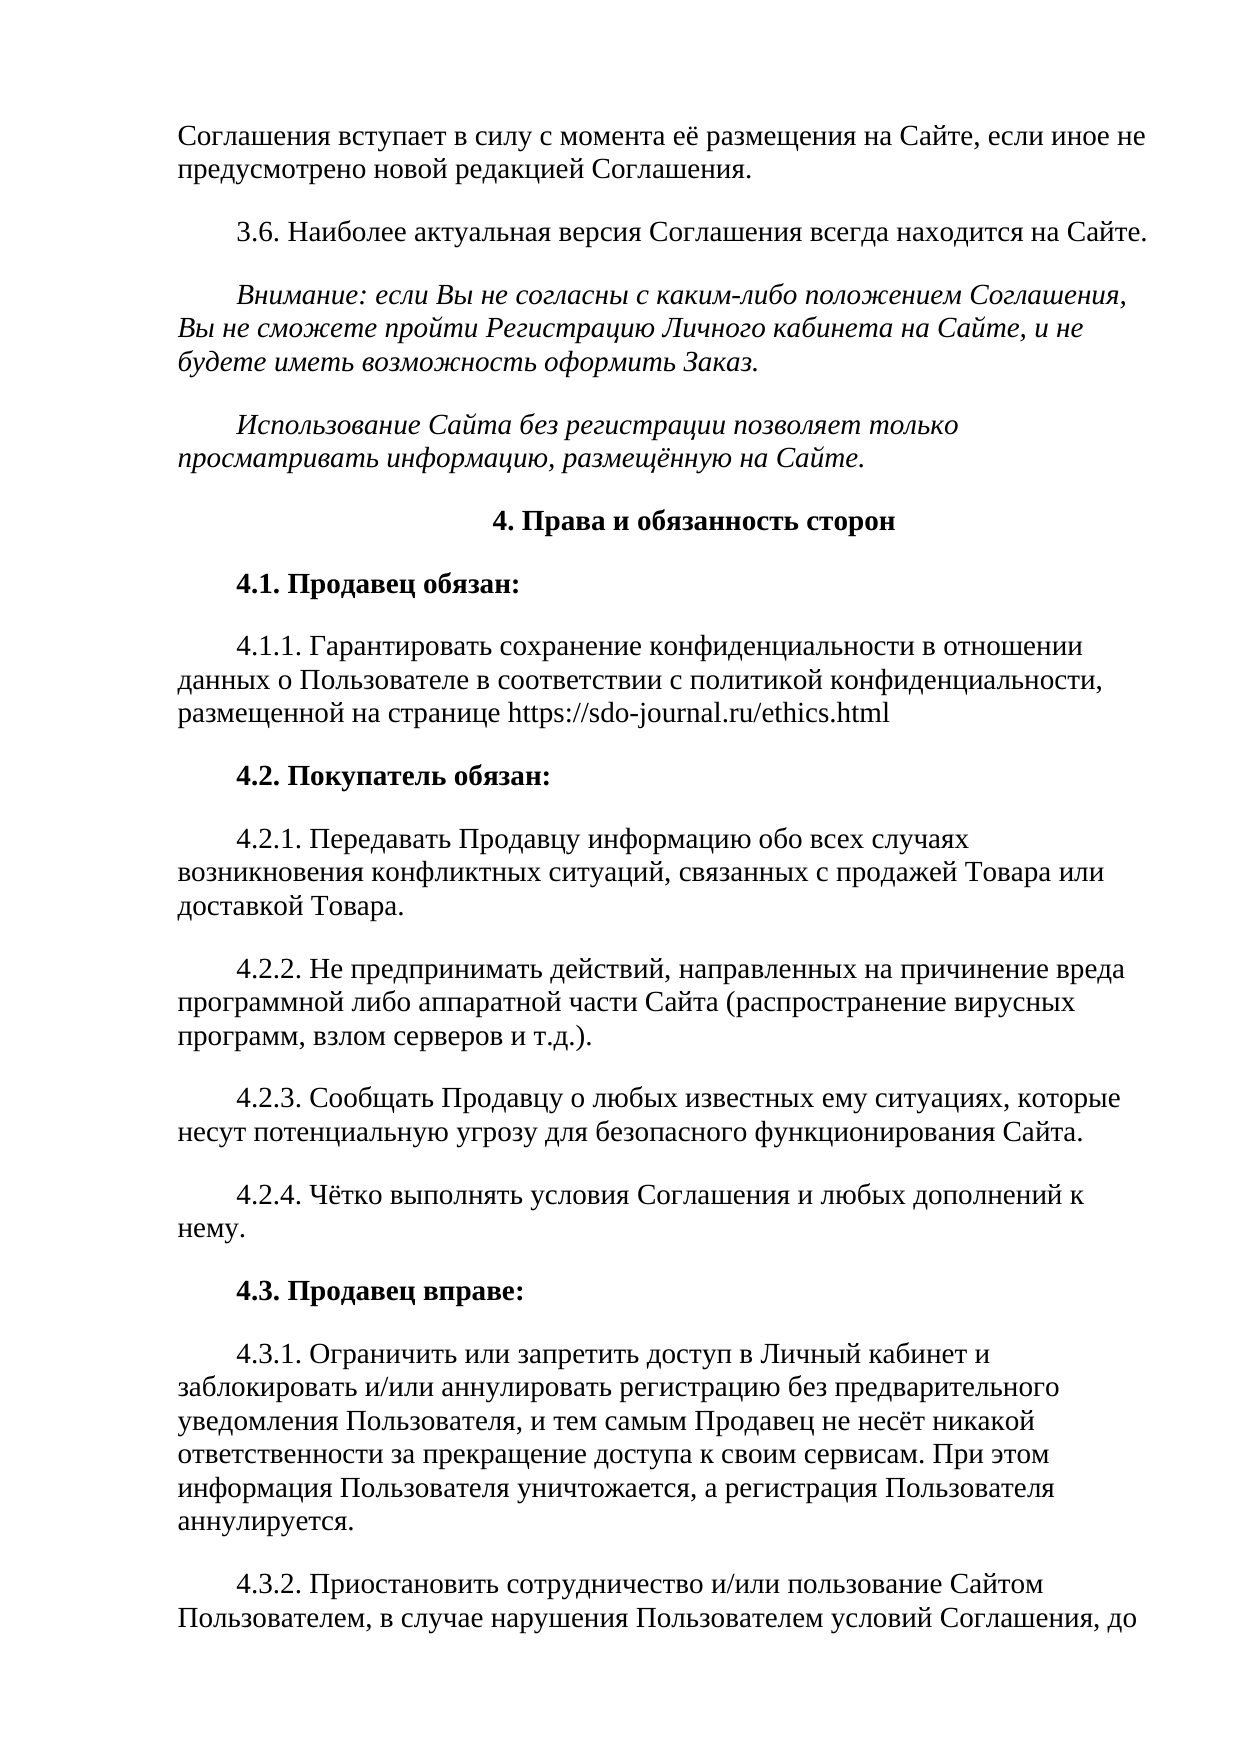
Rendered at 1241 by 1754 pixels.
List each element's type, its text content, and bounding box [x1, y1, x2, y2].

text 4.2.4. Чётко выполнять условия Соглашения и любых дополнений к нему. [177, 1177, 1152, 1244]
text 4.2.1. Передавать Продавцу информацию обо всех случаях возникновения конфликтных ситуаций, связанных с продажей Товара или доставкой Товара. [177, 821, 1152, 922]
text 4.3.1. Ограничить или запретить доступ в Личный кабинет и заблокировать и/или аннулировать регистрацию без предварительного уведомления Пользователя, и тем самым Продавец не несёт никакой ответственности за прекращение доступа к своим сервисам. При этом информация Пользователя уничтожается, а регистрация Пользователя аннулируется. [177, 1336, 1152, 1537]
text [177, 118, 1152, 185]
text 4.1. Продавец обязан: [177, 566, 1152, 599]
text 4.3. Продавец вправе: [177, 1273, 1152, 1307]
text 4.2.2. Не предпринимать действий, направленных на причинение вреда программной либо аппаратной части Сайта (распространение вирусных программ, взлом серверов и т.д.). [177, 951, 1152, 1051]
text 4. Права и обязанность сторон [177, 503, 1152, 537]
text 3.6. Наиболее актуальная версия Соглашения всегда находится на Сайте. [177, 214, 1152, 248]
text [177, 1566, 1152, 1633]
text 4.1.1. Гарантировать сохранение конфиденциальности в отношении данных о Пользователе в соответствии с политикой конфиденциальности, размещенной на странице https://sdo-journal.ru/ethics.html [177, 628, 1152, 729]
text Внимание: если Вы не согласны с каким-либо положением Соглашения, Вы не сможете пройти Регистрацию Личного кабинета на Сайте, и не будете иметь возможность оформить Заказ. [177, 277, 1152, 378]
text 4.2.3. Сообщать Продавцу о любых известных ему ситуациях, которые несут потенциальную угрозу для безопасного функционирования Сайта. [177, 1081, 1152, 1148]
text 4.2. Покупатель обязан: [177, 758, 1152, 792]
text Использование Сайта без регистрации позволяет только просматривать информацию, размещённую на Сайте. [177, 407, 1152, 474]
